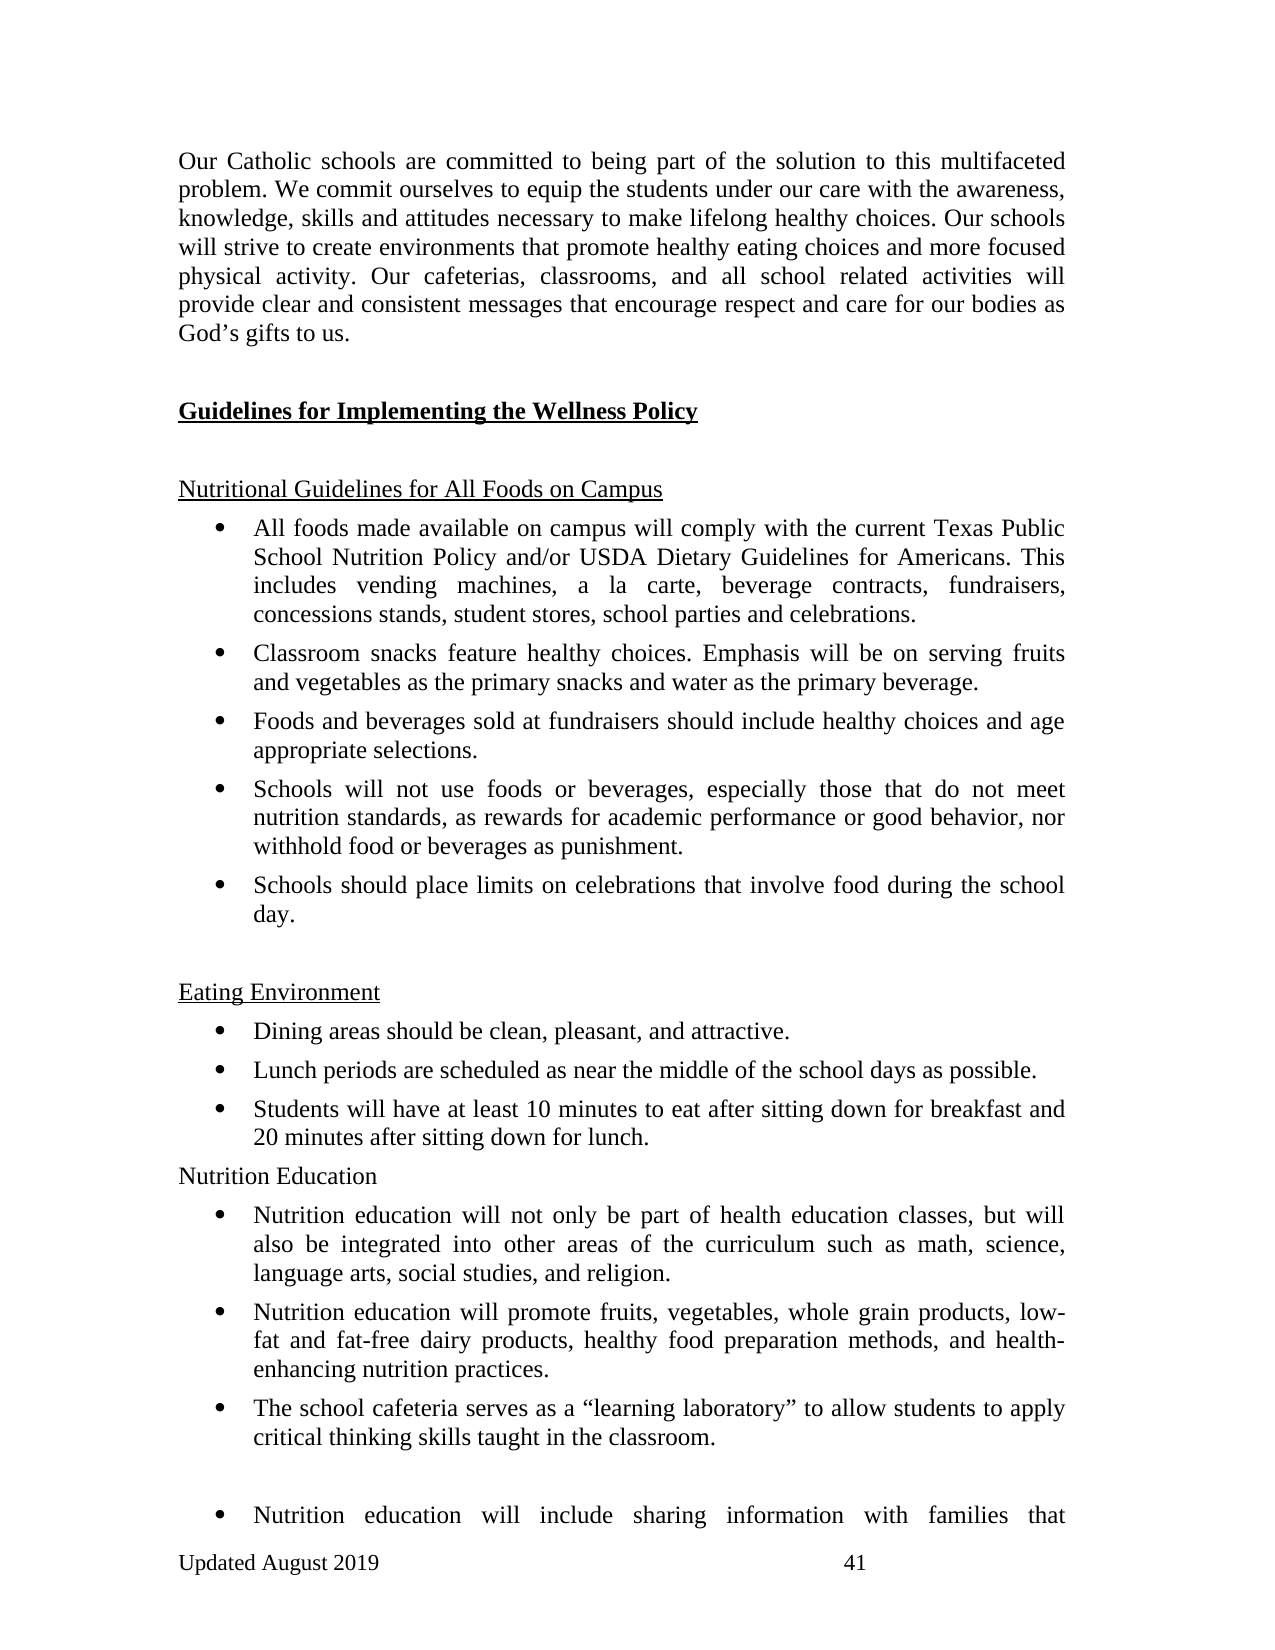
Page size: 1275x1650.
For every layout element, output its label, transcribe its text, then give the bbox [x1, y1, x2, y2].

text Eating Environment [178, 977, 1066, 1006]
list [216, 1500, 1066, 1529]
list Nutrition education will promote fruits, vegetables, whole grain products, low-fat and fat-free dairy products, healthy food preparation methods, and health-enhancing nutrition practices. [216, 1297, 1066, 1383]
list Schools will not use foods or beverages, especially those that do not meet nutrition standards, as rewards for academic performance or good behavior, nor withhold food or beverages as punishment. [216, 774, 1066, 860]
text Guidelines for Implementing the Wellness Policy [178, 396, 1066, 425]
list Classroom snacks feature healthy choices. Emphasis will be on serving fruits and vegetables as the primary snacks and water as the primary beverage. [216, 638, 1066, 696]
list The school cafeteria serves as a “learning laboratory” to allow students to apply critical thinking skills taught in the classroom. [216, 1393, 1066, 1451]
list Lunch periods are scheduled as near the middle of the school days as possible. [216, 1055, 1066, 1083]
list Foods and beverages sold at fundraisers should include healthy choices and age appropriate selections. [216, 706, 1066, 763]
list Nutrition education will not only be part of health education classes, but will also be integrated into other areas of the curriculum such as math, science, language arts, social studies, and religion. [216, 1200, 1066, 1287]
list Schools should place limits on celebrations that involve food during the school day. [216, 870, 1066, 928]
list Students will have at least 10 minutes to eat after sitting down for breakfast and 20 minutes after sitting down for lunch. [216, 1094, 1066, 1151]
list All foods made available on campus will comply with the current Texas Public School Nutrition Policy and/or USDA Dietary Guidelines for Americans. This includes vending machines, a la carte, beverage contracts, fundraisers, concessions stands, student stores, school parties and celebrations. [216, 513, 1066, 628]
text Nutrition Education [178, 1161, 1066, 1190]
text Nutritional Guidelines for All Foods on Campus [178, 474, 1066, 503]
list Dining areas should be clean, pleasant, and attractive. [216, 1016, 1066, 1044]
text Our Catholic schools are committed to being part of the solution to this multifaceted problem. We commit ourselves to equip the students under our care with the awareness, knowledge, skills and attitudes necessary to make lifelong healthy choices. Our schools will strive to create environments that promote healthy eating choices and more focused physical activity. Our cafeterias, classrooms, and all school related activities will provide clear and consistent messages that encourage respect and care for our bodies as God’s gifts to us. [178, 146, 1066, 347]
